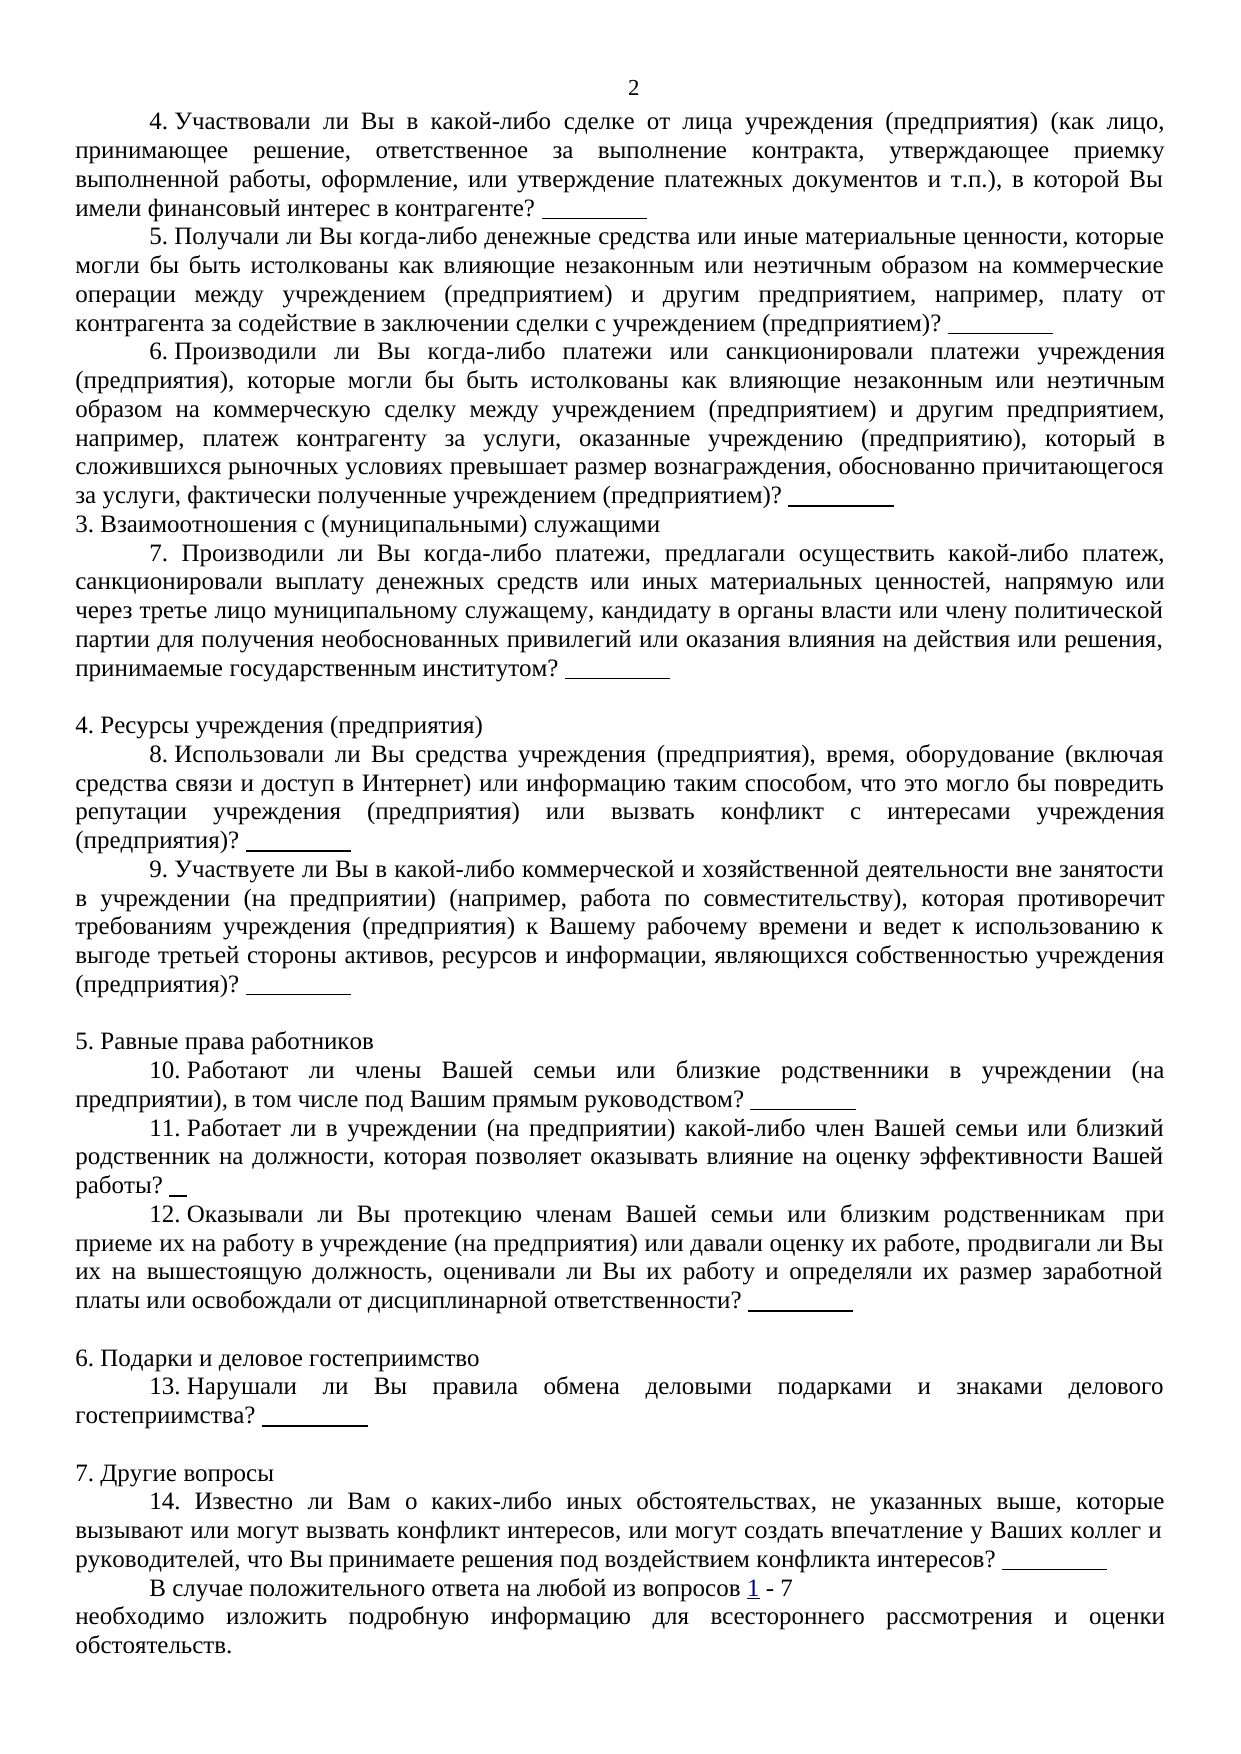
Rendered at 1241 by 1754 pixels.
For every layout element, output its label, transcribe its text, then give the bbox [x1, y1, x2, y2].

text 14. Известно ли Вам о каких-либо иных обстоятельствах, не указанных выше, которые вызывают или могут вызвать конфликт интересов, или могут создать впечатление у Ваших коллег и руководителей, что Вы принимаете решения под воздействием конфликта интересов? [75, 1486, 1164, 1573]
list Получали ли Вы когда-либо денежные средства или иные материальные ценности, которые могли бы быть истолкованы как влияющие незаконным или неэтичным образом на коммерческие операции между учреждением (предприятием) и другим предприятием, например, плату от контрагента за содействие в заключении сделки с учреждением (предприятием)? [75, 221, 1165, 336]
list Использовали ли Вы средства учреждения (предприятия), время, оборудование (включая средства связи и доступ в Интернет) или информацию таким способом, что это могло бы повредить репутации учреждения (предприятия) или вызвать конфликт с интересами учреждения (предприятия)? [75, 739, 1165, 854]
list Оказывали ли Вы протекцию членам Вашей семьи или близким родственникам при приеме их на работу в учреждение (на предприятия) или давали оценку их работе, продвигали ли Вы их на вышестоящую должность, оценивали ли Вы их работу и определяли их размер заработной платы или освобождали от дисциплинарной ответственности? [75, 1199, 1164, 1314]
list Производили ли Вы когда-либо платежи или санкционировали платежи учреждения (предприятия), которые могли бы быть истолкованы как влияющие незаконным или неэтичным образом на коммерческую сделку между учреждением (предприятием) и другим предприятием, например, платеж контрагенту за услуги, оказанные учреждению (предприятию), который в сложившихся рыночных условиях превышает размер вознаграждения, обоснованно причитающегося за услуги, фактически полученные учреждением (предприятием)? [75, 336, 1165, 509]
list Участвуете ли Вы в какой-либо коммерческой и хозяйственной деятельности вне занятости в учреждении (на предприятии) (например, работа по совместительству), которая противоречит требованиям учреждения (предприятия) к Вашему рабочему времени и ведет к использованию к выгоде третьей стороны активов, ресурсов и информации, являющихся собственностью учреждения (предприятия)? [75, 854, 1165, 998]
list Участвовали ли Вы в какой-либо сделке от лица учреждения (предприятия) (как лицо, принимающее решение, ответственное за выполнение контракта, утверждающее приемку выполненной работы, оформление, или утверждение платежных документов и т.п.), в которой Вы имели финансовый интерес в контрагенте? [75, 106, 1165, 221]
text необходимо изложить подробную информацию для всестороннего рассмотрения и оценки обстоятельств. [75, 1601, 1165, 1659]
list Ресурсы учреждения (предприятия) [75, 710, 1178, 739]
list Подарки и деловое гостеприимство [75, 1343, 1178, 1371]
text 7. Производили ли Вы когда-либо платежи, предлагали осуществить какой-либо платеж, санкционировали выплату денежных средств или иных материальных ценностей, напрямую или через третье лицо муниципальному служащему, кандидату в органы власти или члену политической партии для получения необоснованных привилегий или оказания влияния на действия или решения, принимаемые государственным институтом? [75, 538, 1165, 681]
list Работает ли в учреждении (на предприятии) какой-либо член Вашей семьи или близкий родственник на должности, которая позволяет оказывать влияние на оценку эффективности Вашей работы? [75, 1113, 1165, 1199]
list Другие вопросы [75, 1458, 1178, 1486]
list Взаимоотношения с (муниципальными) служащими [75, 509, 1178, 538]
text В случае положительного ответа на любой из вопросов 1 - 7 [149, 1573, 1178, 1601]
list Работают ли члены Вашей семьи или близкие родственники в учреждении (на предприятии), в том числе под Вашим прямым руководством? [75, 1055, 1164, 1113]
list Равные права работников [75, 1026, 1178, 1055]
text 13. Нарушали ли Вы правила обмена деловыми подарками и знаками делового гостеприимства? [75, 1371, 1164, 1429]
